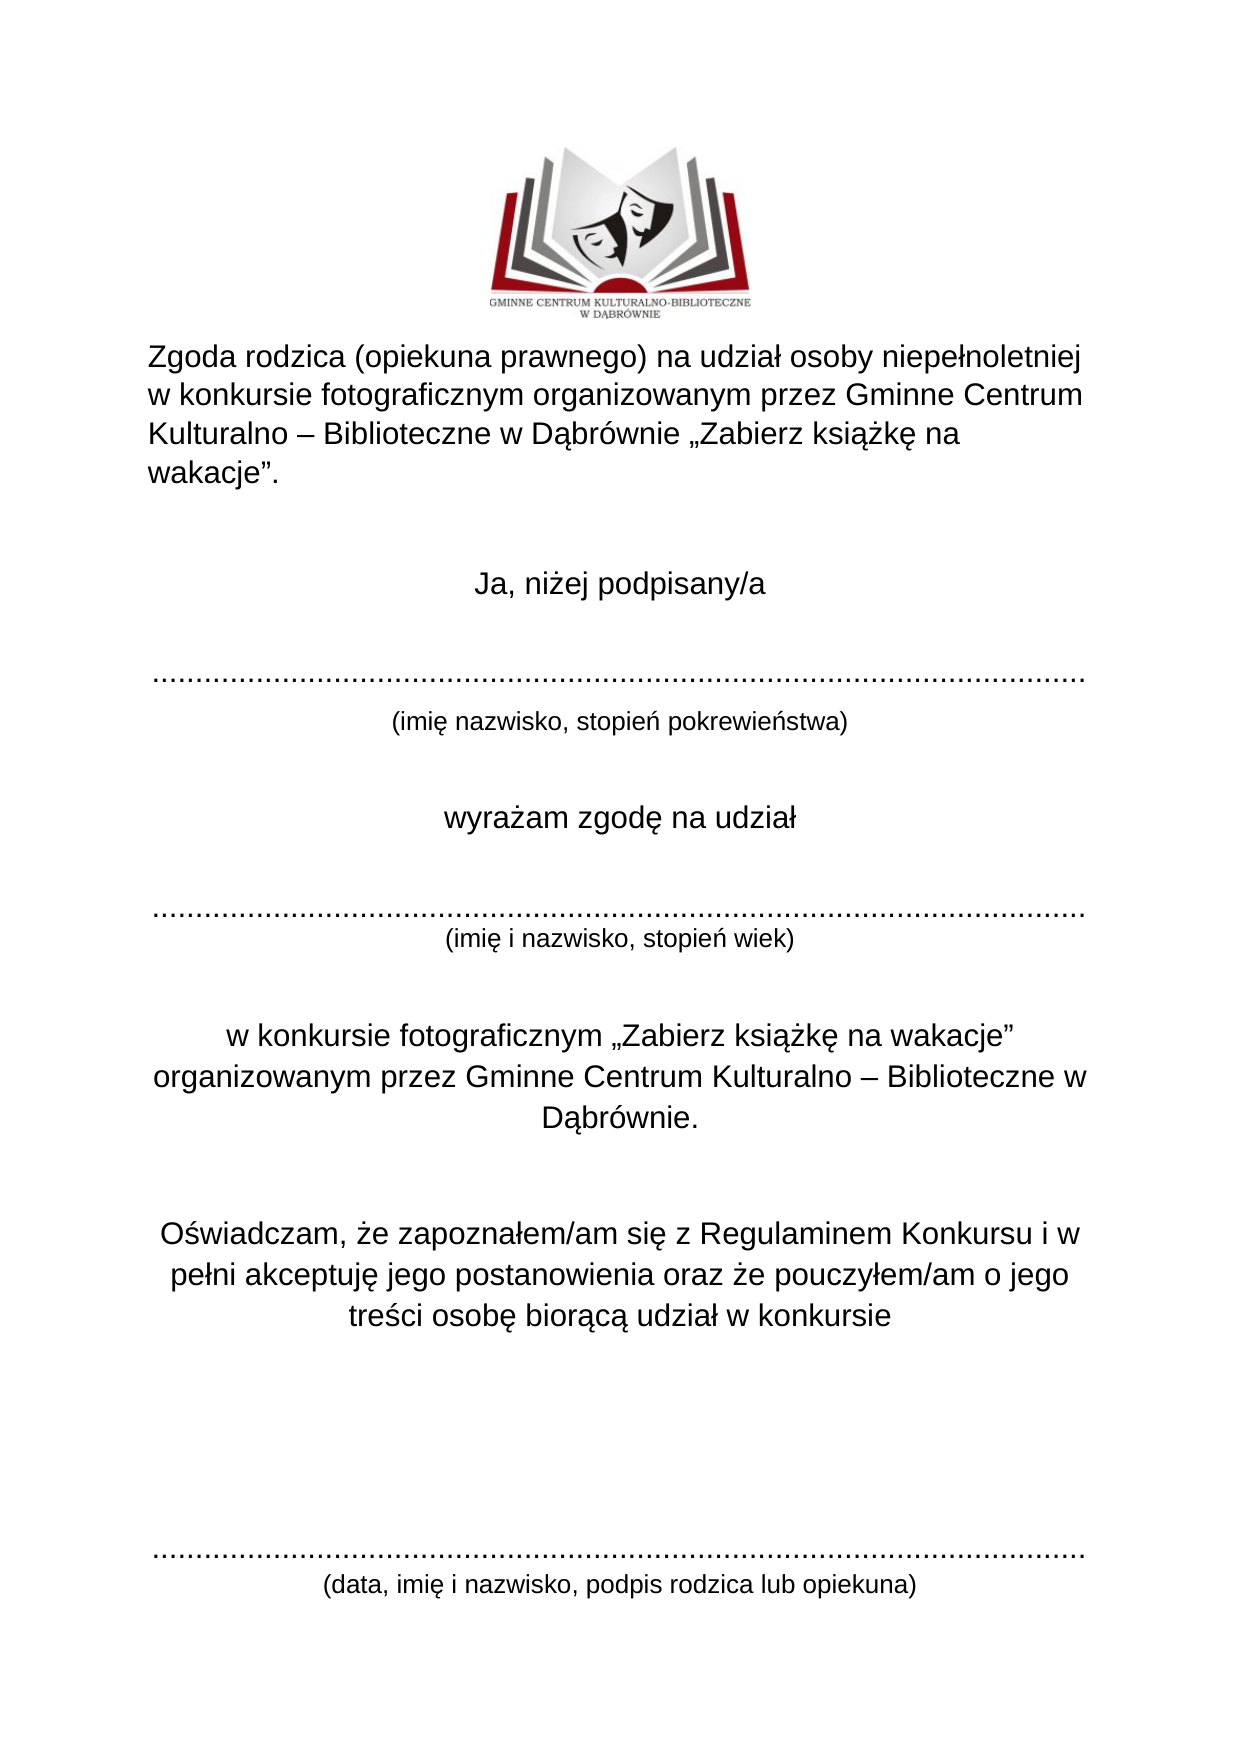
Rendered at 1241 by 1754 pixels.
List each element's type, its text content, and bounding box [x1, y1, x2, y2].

text ............................................................................................................ [148, 653, 1093, 689]
text Ja, niżej podpisany/a [148, 565, 1093, 601]
picture [489, 147, 751, 319]
text (imię nazwisko, stopień pokrewieństwa) [148, 706, 1093, 736]
text ............................................................................................................(data, imię i nazwisko, podpis rodzica lub opiekuna) [148, 1529, 1093, 1599]
text Zgoda rodzica (opiekuna prawnego) na udział osoby niepełnoletniej w konkursie fotograficznym organizowanym przez Gminne Centrum Kulturalno – Biblioteczne w Dąbrównie „Zabierz książkę na wakacje”. [148, 338, 1093, 490]
text ............................................................................................................(imię i nazwisko, stopień wiek) [148, 888, 1093, 953]
text Oświadczam, że zapoznałem/am się z Regulaminem Konkursu i w pełni akceptuję jego postanowienia oraz że pouczyłem/am o jego treści osobę biorącą udział w konkursie [148, 1215, 1093, 1333]
text w konkursie fotograficznym „Zabierz książkę na wakacje” organizowanym przez Gminne Centrum Kulturalno – Biblioteczne w Dąbrównie. [148, 1017, 1093, 1135]
text wyrażam zgodę na udział [148, 799, 1093, 835]
